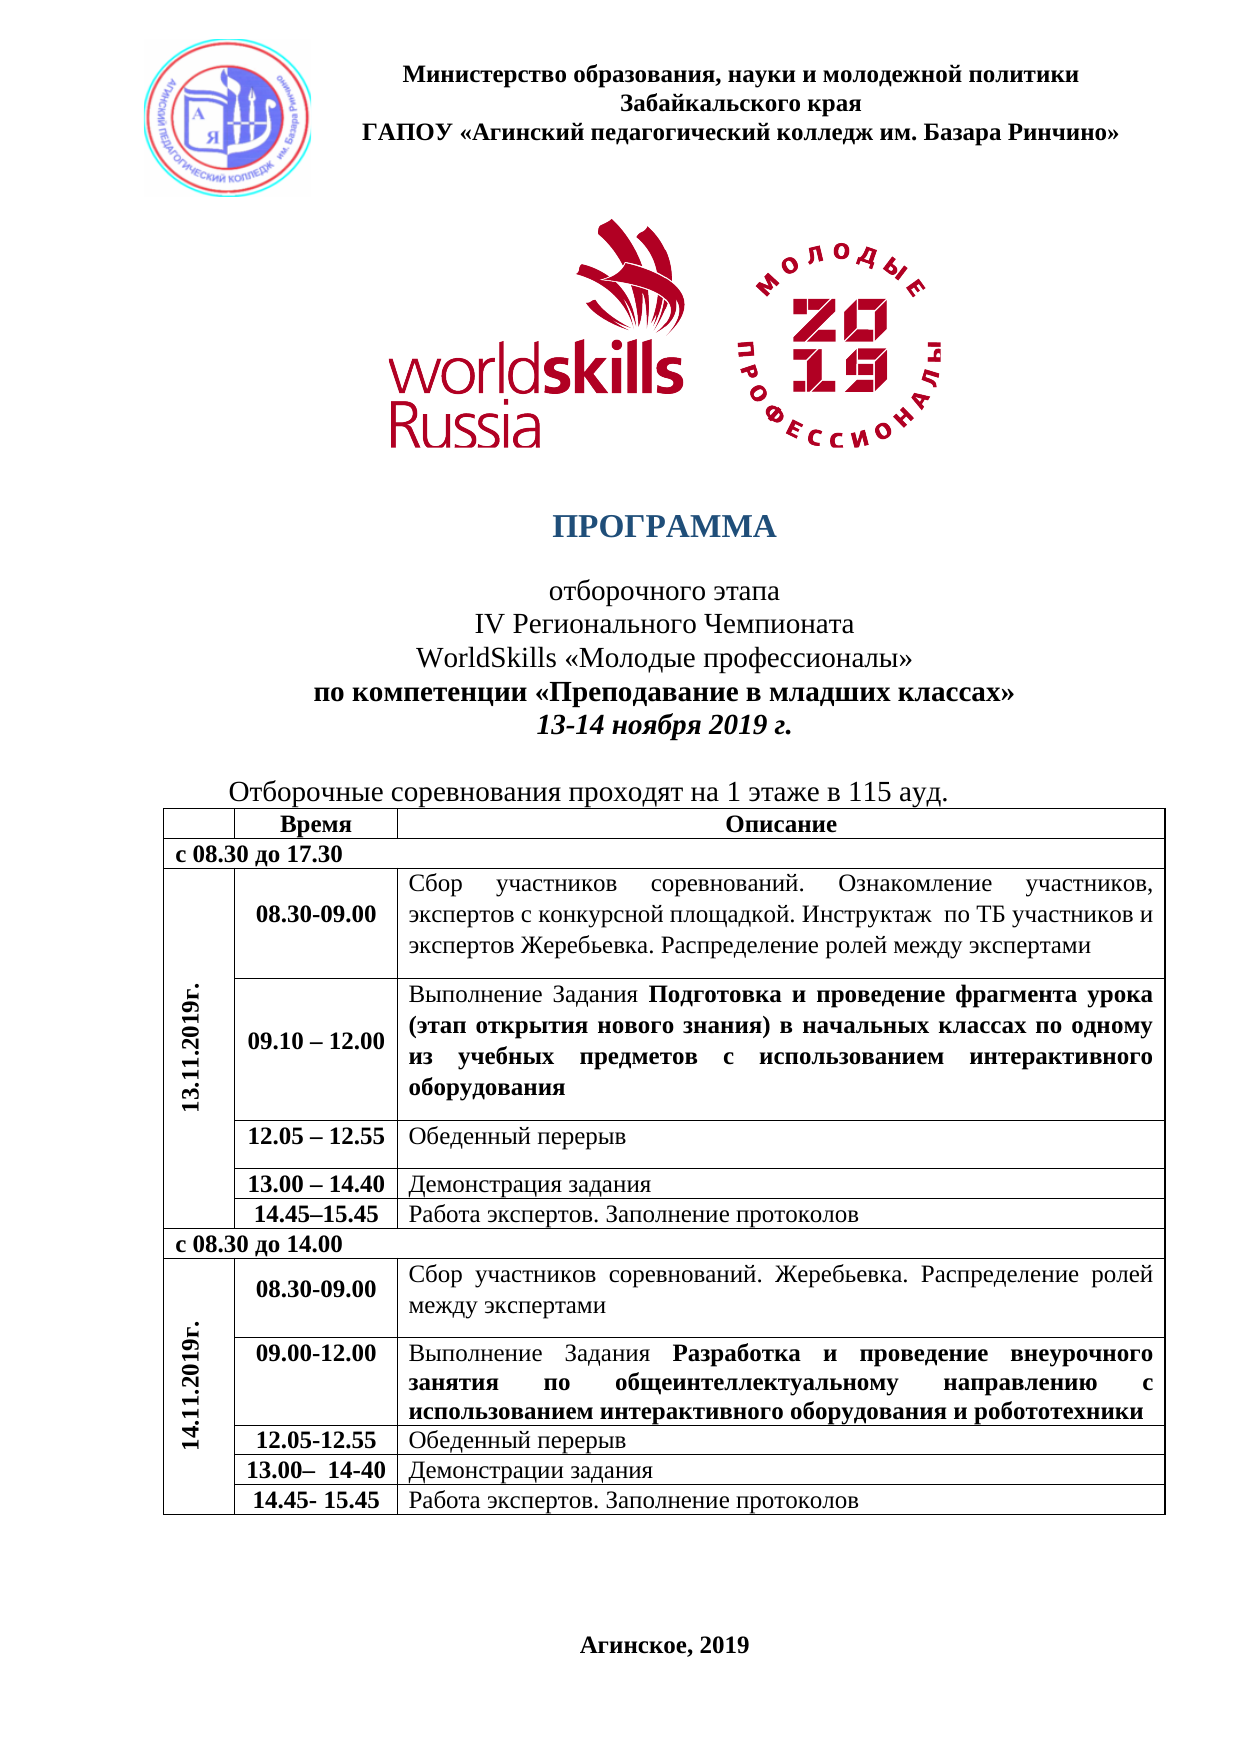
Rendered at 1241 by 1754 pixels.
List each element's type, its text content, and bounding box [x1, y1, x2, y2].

text WorldSkills «Молодые профессионалы» [177, 640, 1152, 674]
table_cell Сбор участников соревнований. Жеребьевка. Распределение ролей между экспертами [398, 1259, 1164, 1337]
text 13-14 ноября 2019 г. [177, 707, 1152, 741]
table_cell 14.45- 15.45 [235, 1485, 397, 1514]
table_cell с 08.30 до 17.30 [164, 839, 1164, 867]
table_header Время [235, 809, 397, 838]
table_cell 08.30-09.00 [235, 869, 397, 978]
text Агинское, 2019 [177, 1630, 1152, 1659]
table_cell 12.05 – 12.55 [235, 1121, 397, 1168]
table_cell 13.00– 14-40 [235, 1455, 397, 1484]
table_cell Демонстрации задания [398, 1455, 1164, 1484]
table_cell Демонстрация задания [398, 1169, 1164, 1198]
text Отборочные соревнования проходят на 1 этаже в 115 ауд. [177, 774, 1152, 808]
table_cell 13.00 – 14.40 [235, 1169, 397, 1198]
picture [387, 218, 941, 447]
table_cell 13.11.2019г. [164, 869, 234, 1228]
table_cell 09.10 – 12.00 [235, 979, 397, 1120]
table_cell 08.30-09.00 [235, 1259, 397, 1337]
text IV Регионального Чемпионата [177, 607, 1152, 640]
table_header [164, 809, 234, 838]
text отборочного этапа [177, 573, 1152, 607]
table_cell 09.00-12.00 [235, 1338, 397, 1424]
table_cell 14.11.2019г. [164, 1259, 234, 1514]
table_cell Выполнение Задания Разработка и проведение внеурочного занятия по общеинтеллектуальному направлению с использованием интерактивного оборудования и робототехники [398, 1338, 1164, 1424]
text ГАПОУ «Агинский педагогический колледж им. Базара Ринчино» [311, 117, 1152, 145]
table_cell Работа экспертов. Заполнение протоколов [398, 1485, 1164, 1514]
text ПРОГРАММА [177, 507, 1152, 545]
table_cell 14.45–15.45 [235, 1199, 397, 1228]
table_header Описание [398, 809, 1164, 838]
table_cell 12.05-12.55 [235, 1426, 397, 1454]
table_cell Сбор участников соревнований. Ознакомление участников, экспертов с конкурсной площадкой. Инструктаж по ТБ участников и экспертов Жеребьевка. Распределение ролей между экспертами [398, 869, 1164, 978]
table_cell Обеденный перерыв [398, 1426, 1164, 1454]
table_cell Работа экспертов. Заполнение протоколов [398, 1199, 1164, 1228]
table_cell с 08.30 до 14.00 [164, 1229, 1164, 1258]
picture [142, 39, 311, 195]
table_cell Обеденный перерыв [398, 1121, 1164, 1168]
table_cell Выполнение Задания Подготовка и проведение фрагмента урока (этап открытия нового знания) в начальных классах по одному из учебных предметов с использованием интерактивного оборудования [398, 979, 1164, 1120]
text по компетенции «Преподавание в младших классах» [177, 674, 1152, 707]
text Министерство образования, науки и молодежной политики Забайкальского края [311, 59, 1152, 117]
